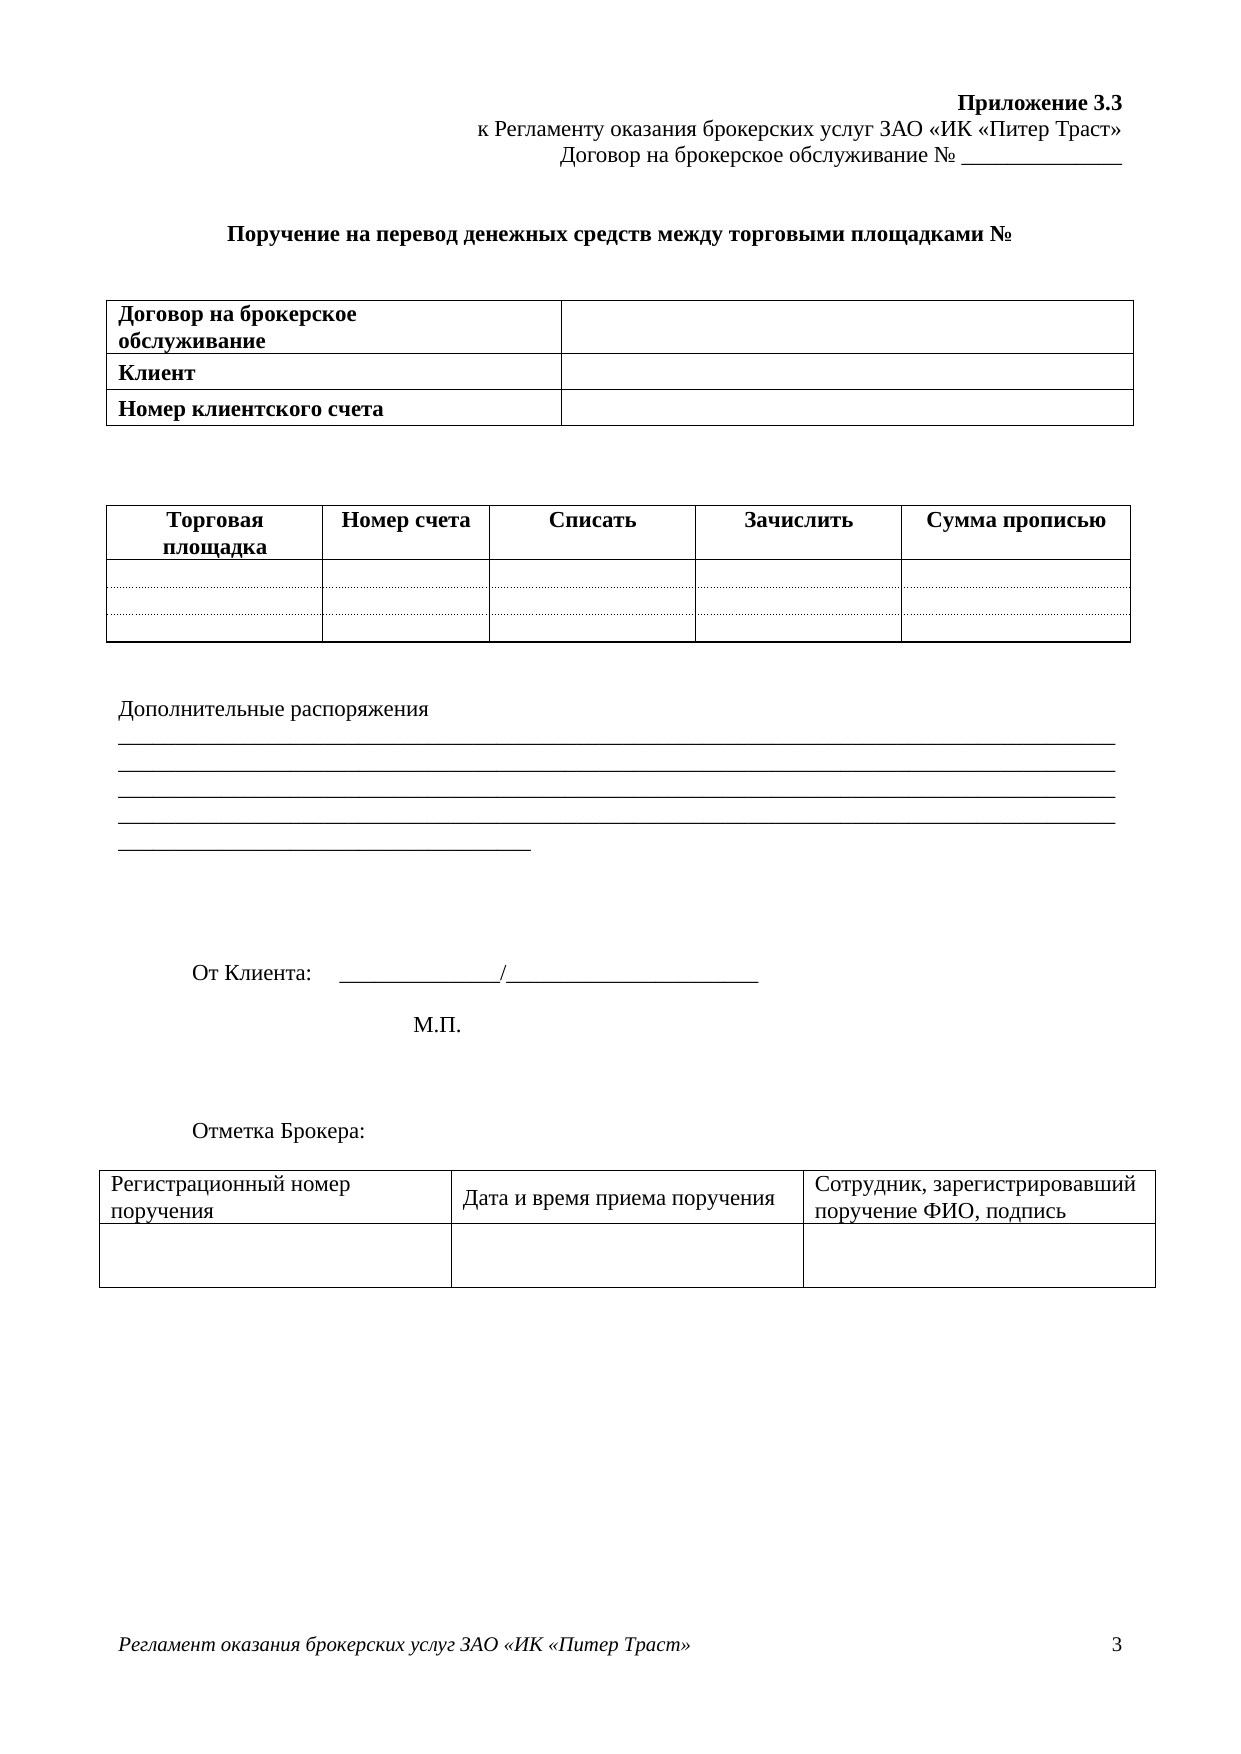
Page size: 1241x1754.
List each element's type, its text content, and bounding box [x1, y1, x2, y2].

table_cell [902, 587, 1130, 614]
table_header Сумма прописью [902, 506, 1130, 559]
text Поручение на перевод денежных средств между торговыми площадками № [118, 220, 1122, 247]
table_header Сотрудник, зарегистрировавший поручение ФИО, подпись [804, 1171, 1155, 1223]
table_cell [696, 587, 901, 614]
table_header Дата и время приема поручения [452, 1171, 803, 1223]
table_cell [323, 614, 489, 641]
text Договор на брокерское обслуживание № ______________ [118, 141, 1122, 168]
table_cell [902, 560, 1130, 587]
table_cell [107, 614, 322, 641]
table_cell [452, 1224, 803, 1287]
table_cell [100, 1224, 451, 1287]
table_header Списать [490, 506, 695, 559]
table_cell [323, 560, 489, 587]
table_cell [804, 1224, 1155, 1287]
table_cell [490, 614, 695, 641]
table_cell [562, 354, 1133, 389]
table_cell [696, 614, 901, 641]
table_cell [696, 560, 901, 587]
table_cell [107, 560, 322, 587]
table_cell Номер клиентского счета [107, 390, 561, 425]
table_header Договор на брокерское обслуживание [107, 301, 561, 353]
table_cell [902, 614, 1130, 641]
table_header Номер счета [323, 506, 489, 559]
table_header Торговая площадка [107, 506, 322, 559]
table_cell [107, 587, 322, 614]
text Отметка Брокера: [118, 1117, 1122, 1143]
table_header Регистрационный номер поручения [100, 1171, 451, 1223]
text Приложение 3.3 [118, 89, 1122, 115]
table_header Зачислить [696, 506, 901, 559]
table_cell Клиент [107, 354, 561, 389]
table_cell [323, 587, 489, 614]
table_cell [562, 390, 1133, 425]
text к Регламенту оказания брокерских услуг ЗАО «ИК «Питер Траст» [118, 115, 1122, 141]
subtitle От Клиента: ______________/______________________ [118, 959, 1122, 985]
text М.П. [118, 1011, 1122, 1038]
table_cell [490, 587, 695, 614]
table_header [562, 301, 1133, 353]
text Дополнительные распоряжения ________________________________________________________________________________________________________________________________________________________________________________________________________________________________________________________________________________________________________________________________________________________________________________________________ [118, 695, 1122, 853]
table_cell [490, 560, 695, 587]
